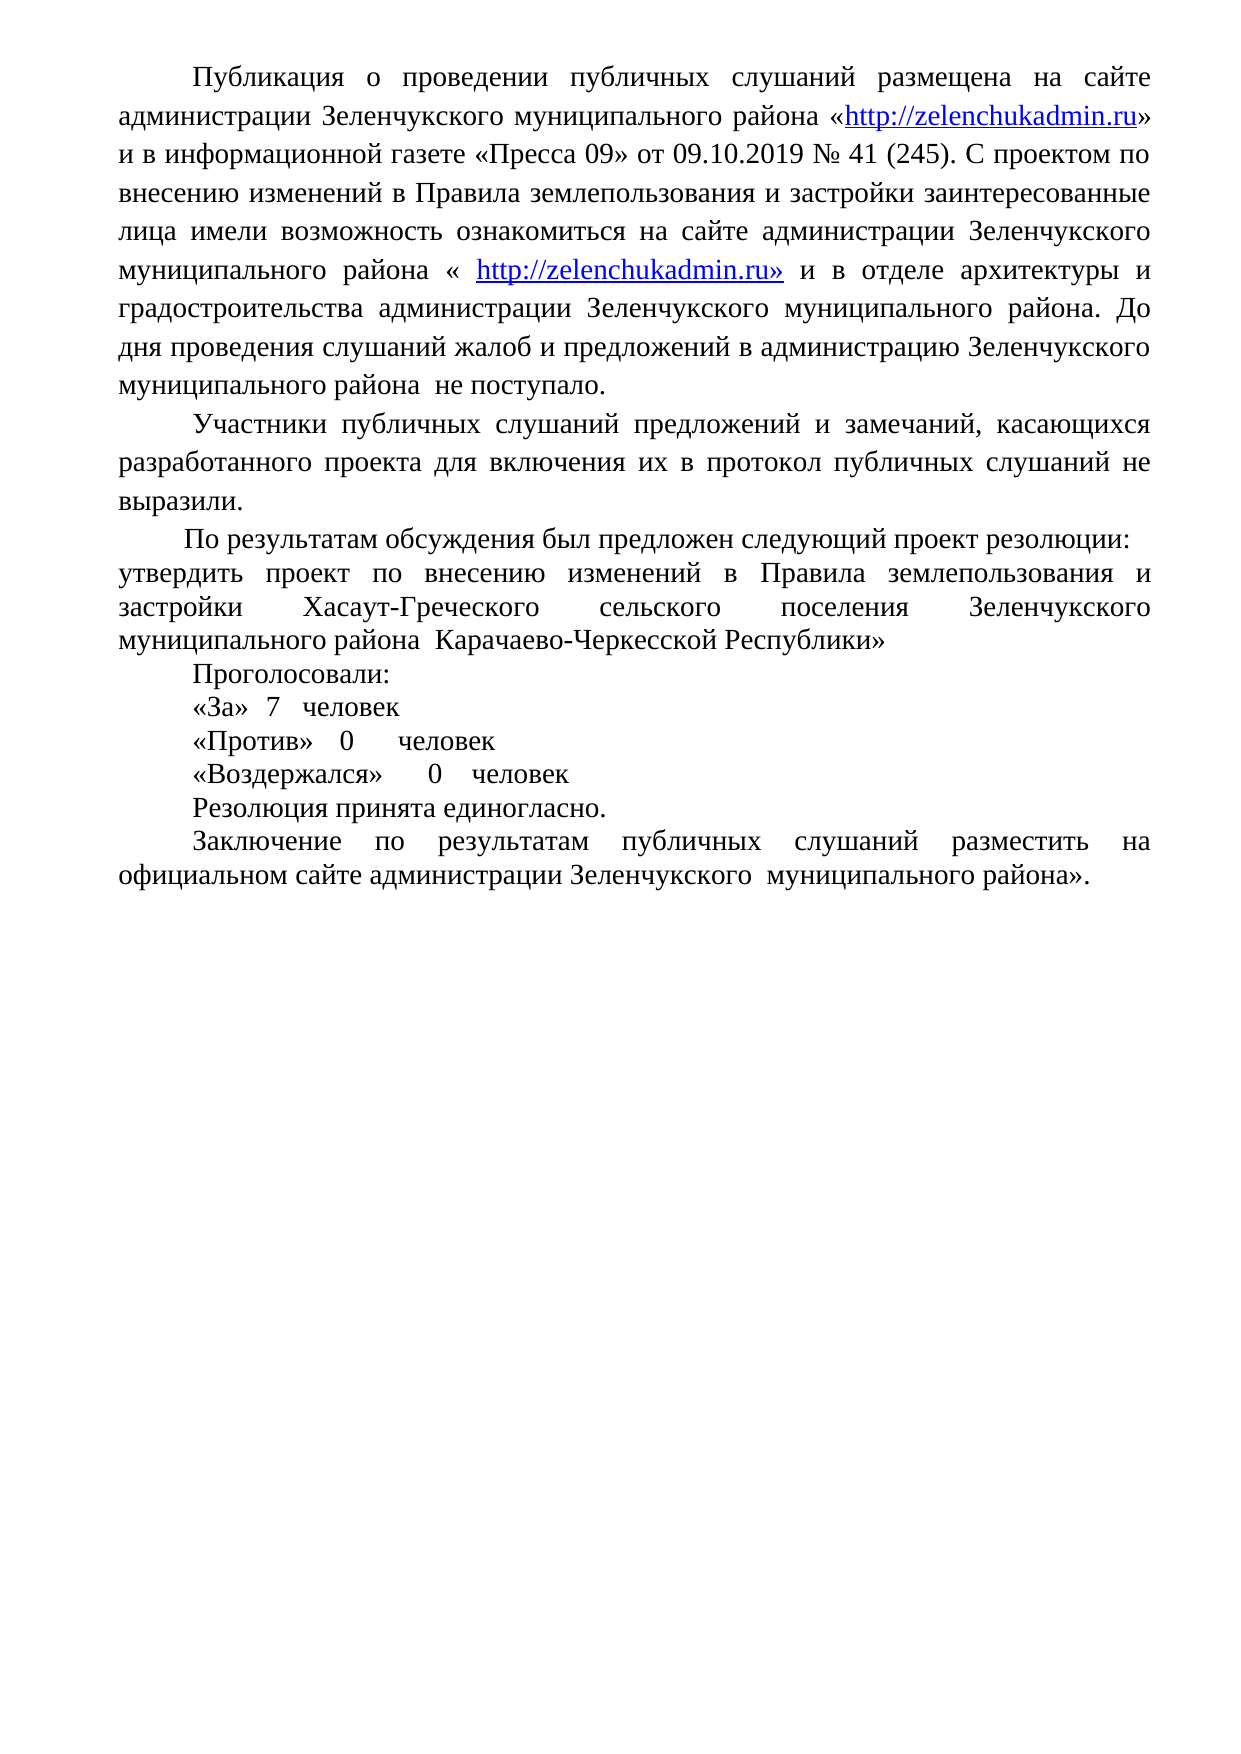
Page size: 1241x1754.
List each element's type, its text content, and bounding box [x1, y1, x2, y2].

text Участники публичных слушаний предложений и замечаний, касающихся разработанного проекта для включения их в протокол публичных слушаний не выразили. [118, 406, 1152, 517]
text Публикация о проведении публичных слушаний размещена на сайте администрации Зеленчукского муниципального района «http://zelenchukadmin.ru» и в информационной газете «Пресса 09» от 09.10.2019 № 41 (245). С проектом по внесению изменений в Правила землепользования и застройки заинтересованные лица имели возможность ознакомиться на сайте администрации Зеленчукского муниципального района « http://zelenchukadmin.ru» и в отделе архитектуры и градостроительства администрации Зеленчукского муниципального района. До дня проведения слушаний жалоб и предложений в администрацию Зеленчукского муниципального района не поступало. [118, 59, 1152, 401]
text Проголосовали: [118, 656, 1152, 689]
text Заключение по результатам публичных слушаний разместить на официальном сайте администрации Зеленчукского муниципального района». [118, 823, 1152, 891]
text По результатам обсуждения был предложен следующий проект резолюции: [118, 522, 1152, 555]
text «Против» 0 человек [118, 723, 1152, 756]
text утвердить проект по внесению изменений в Правила землепользования и застройки Хасаут-Греческого сельского поселения Зеленчукского муниципального района Карачаево-Черкесской Республики» [118, 555, 1152, 656]
text Резолюция принята единогласно. [118, 790, 1152, 823]
text «За» 7 человек [118, 689, 1152, 723]
text «Воздержался» 0 человек [118, 756, 1152, 790]
